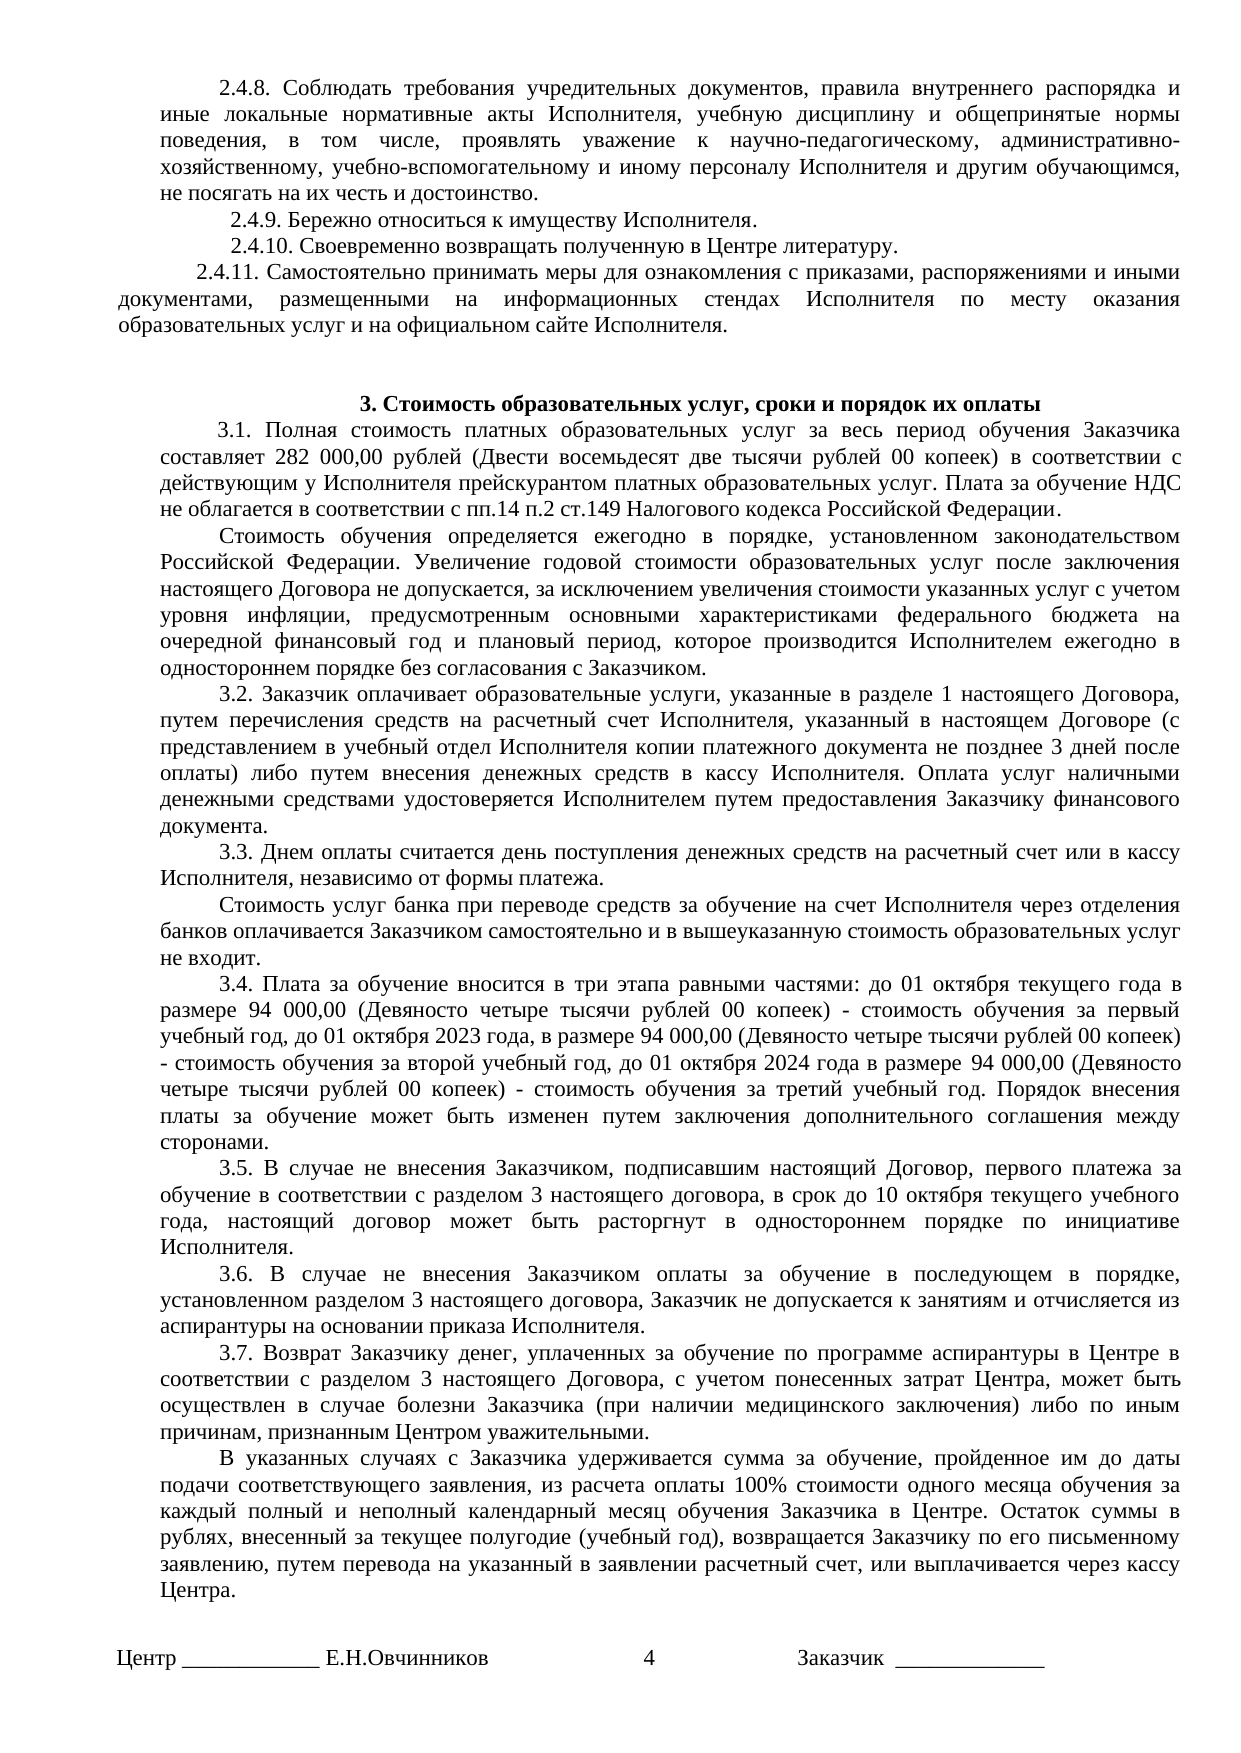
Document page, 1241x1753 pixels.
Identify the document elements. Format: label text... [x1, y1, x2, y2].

text В указанных случаях с Заказчика удерживается сумма за обучение, пройденное им до даты подачи соответствующего заявления, из расчета оплаты 100% стоимости одного месяца обучения за каждый полный и неполный календарный месяц обучения Заказчика в Центре. Остаток суммы в рублях, внесенный за текущее полугодие (учебный год), возвращается Заказчику по его письменному заявлению, путем перевода на указанный в заявлении расчетный счет, или выплачивается через кассу Центра. [160, 1444, 1182, 1602]
text 3.2. Заказчик оплачивает образовательные услуги, указанные в разделе 1 настоящего Договора, путем перечисления средств на расчетный счет Исполнителя, указанный в настоящем Договоре (с представлением в учебный отдел Исполнителя копии платежного документа не позднее 3 дней после оплаты) либо путем внесения денежных средств в кассу Исполнителя. Оплата услуг наличными денежными средствами удостоверяется Исполнителем путем предоставления Заказчику финансового документа. [160, 680, 1182, 838]
text 2.4.10. Своевременно возвращать полученную в Центре литературу. [160, 232, 1182, 258]
text Стоимость обучения определяется ежегодно в порядке, установленном законодательством Российской Федерации. Увеличение годовой стоимости образовательных услуг после заключения настоящего Договора не допускается, за исключением увеличения стоимости указанных услуг с учетом уровня инфляции, предусмотренным основными характеристиками федерального бюджета на очередной финансовый год и плановый период, которое производится Исполнителем ежегодно в одностороннем порядке без согласования с Заказчиком. [160, 522, 1182, 680]
text Стоимость услуг банка при переводе средств за обучение на счет Исполнителя через отделения банков оплачивается Заказчиком самостоятельно и в вышеуказанную стоимость образовательных услуг не входит. [160, 891, 1182, 970]
text 3.3. Днем оплаты считается день поступления денежных средств на расчетный счет или в кассу Исполнителя, независимо от формы платежа. [160, 838, 1182, 891]
text 3. Стоимость образовательных услуг, сроки и порядок их оплаты [160, 390, 1182, 416]
text 2.4.9. Бережно относиться к имуществу Исполнителя. [160, 206, 1182, 232]
text 3.1. Полная стоимость платных образовательных услуг за весь период обучения Заказчика составляет 282 000,00 рублей (Двести восемьдесят две тысячи рублей 00 копеек) в соответствии с действующим у Исполнителя прейскурантом платных образовательных услуг. Плата за обучение НДС не облагается в соответствии с пп.14 п.2 ст.149 Налогового кодекса Российской Федерации. [160, 416, 1182, 522]
text 3.4. Плата за обучение вносится в три этапа равными частями: до 01 октября текущего года в размере 94 000,00 (Девяносто четыре тысячи рублей 00 копеек) - стоимость обучения за первый учебный год, до 01 октября 2023 года, в размере 94 000,00 (Девяносто четыре тысячи рублей 00 копеек) - стоимость обучения за второй учебный год, до 01 октября 2024 года в размере 94 000,00 (Девяносто четыре тысячи рублей 00 копеек) - стоимость обучения за третий учебный год. Порядок внесения платы за обучение может быть изменен путем заключения дополнительного соглашения между сторонами. [160, 970, 1182, 1154]
text 3.6. В случае не внесения Заказчиком оплаты за обучение в последующем в порядке, установленном разделом 3 настоящего договора, Заказчик не допускается к занятиям и отчисляется из аспирантуры на основании приказа Исполнителя. [160, 1260, 1182, 1339]
text 3.7. Возврат Заказчику денег, уплаченных за обучение по программе аспирантуры в Центре в соответствии с разделом 3 настоящего Договора, с учетом понесенных затрат Центра, может быть осуществлен в случае болезни Заказчика (при наличии медицинского заключения) либо по иным причинам, признанным Центром уважительными. [160, 1339, 1182, 1444]
text 2.4.11. Самостоятельно принимать меры для ознакомления с приказами, распоряжениями и иными документами, размещенными на информационных стендах Исполнителя по месту оказания образовательных услуг и на официальном сайте Исполнителя. [118, 258, 1182, 337]
text 2.4.8. Соблюдать требования учредительных документов, правила внутреннего распорядка и иные локальные нормативные акты Исполнителя, учебную дисциплину и общепринятые нормы поведения, в том числе, проявлять уважение к научно-педагогическому, административно-хозяйственному, учебно-вспомогательному и иному персоналу Исполнителя и другим обучающимся, не посягать на их честь и достоинство. [160, 74, 1182, 206]
text 3.5. В случае не внесения Заказчиком, подписавшим настоящий Договор, первого платежа за обучение в соответствии с разделом 3 настоящего договора, в срок до 10 октября текущего учебного года, настоящий договор может быть расторгнут в одностороннем порядке по инициативе Исполнителя. [160, 1154, 1182, 1260]
